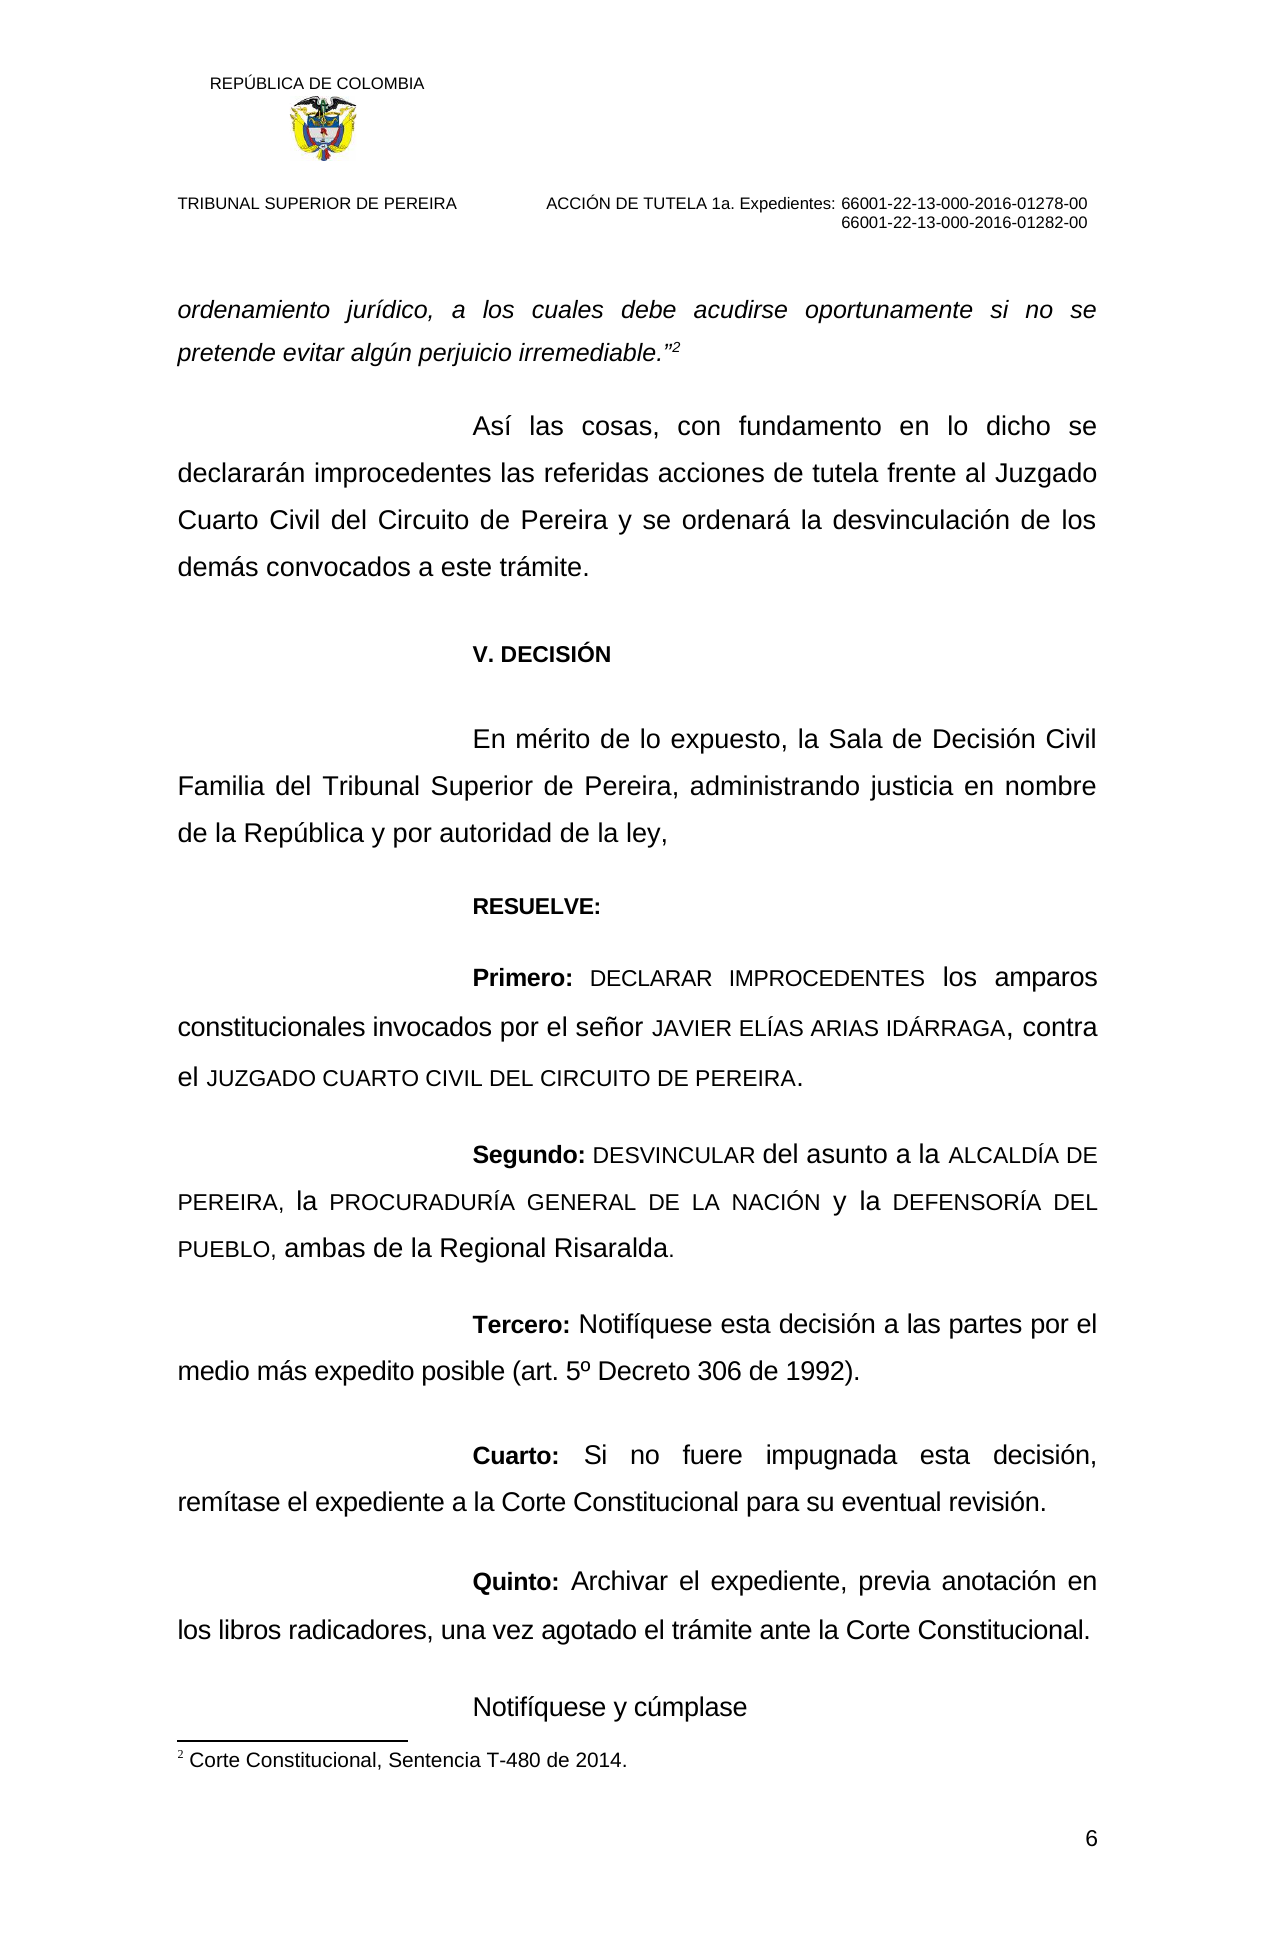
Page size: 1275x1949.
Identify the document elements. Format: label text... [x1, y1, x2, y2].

text Cuarto: Si no fuere impugnada esta decisión, remítase el expediente a la Corte Constitucional para su eventual revisión. [177, 1439, 1098, 1517]
text Segundo: DESVINCULAR del asunto a la ALCALDÍA DE PEREIRA, la PROCURADURÍA GENERAL DE LA NACIÓN y la DEFENSORÍA DEL PUEBLO, ambas de la Regional Risaralda. [177, 1138, 1098, 1263]
text RESUELVE: [177, 893, 1098, 919]
picture [289, 96, 357, 161]
text Notifíquese y cúmplase [177, 1691, 1098, 1722]
text Así las cosas, con fundamento en lo dicho se declararán improcedentes las referidas acciones de tutela frente al Juzgado Cuarto Civil del Circuito de Pereira y se ordenará la desvinculación de los demás convocados a este trámite. [177, 410, 1098, 582]
text Primero: DECLARAR IMPROCEDENTES los amparos constitucionales invocados por el señor JAVIER ELÍAS ARIAS IDÁRRAGA, contra el JUZGADO CUARTO CIVIL DEL CIRCUITO DE PEREIRA. [177, 961, 1098, 1093]
text Quinto: Archivar el expediente, previa anotación en los libros radicadores, una vez agotado el trámite ante la Corte Constitucional. [177, 1565, 1098, 1645]
text En mérito de lo expuesto, la Sala de Decisión Civil Familia del Tribunal Superior de Pereira, administrando justicia en nombre de la República y por autoridad de la ley, [177, 723, 1098, 848]
text V. DECISIÓN [177, 641, 1098, 667]
text Tercero: Notifíquese esta decisión a las partes por el medio más expedito posible (art. 5º Decreto 306 de 1992). [177, 1308, 1098, 1386]
